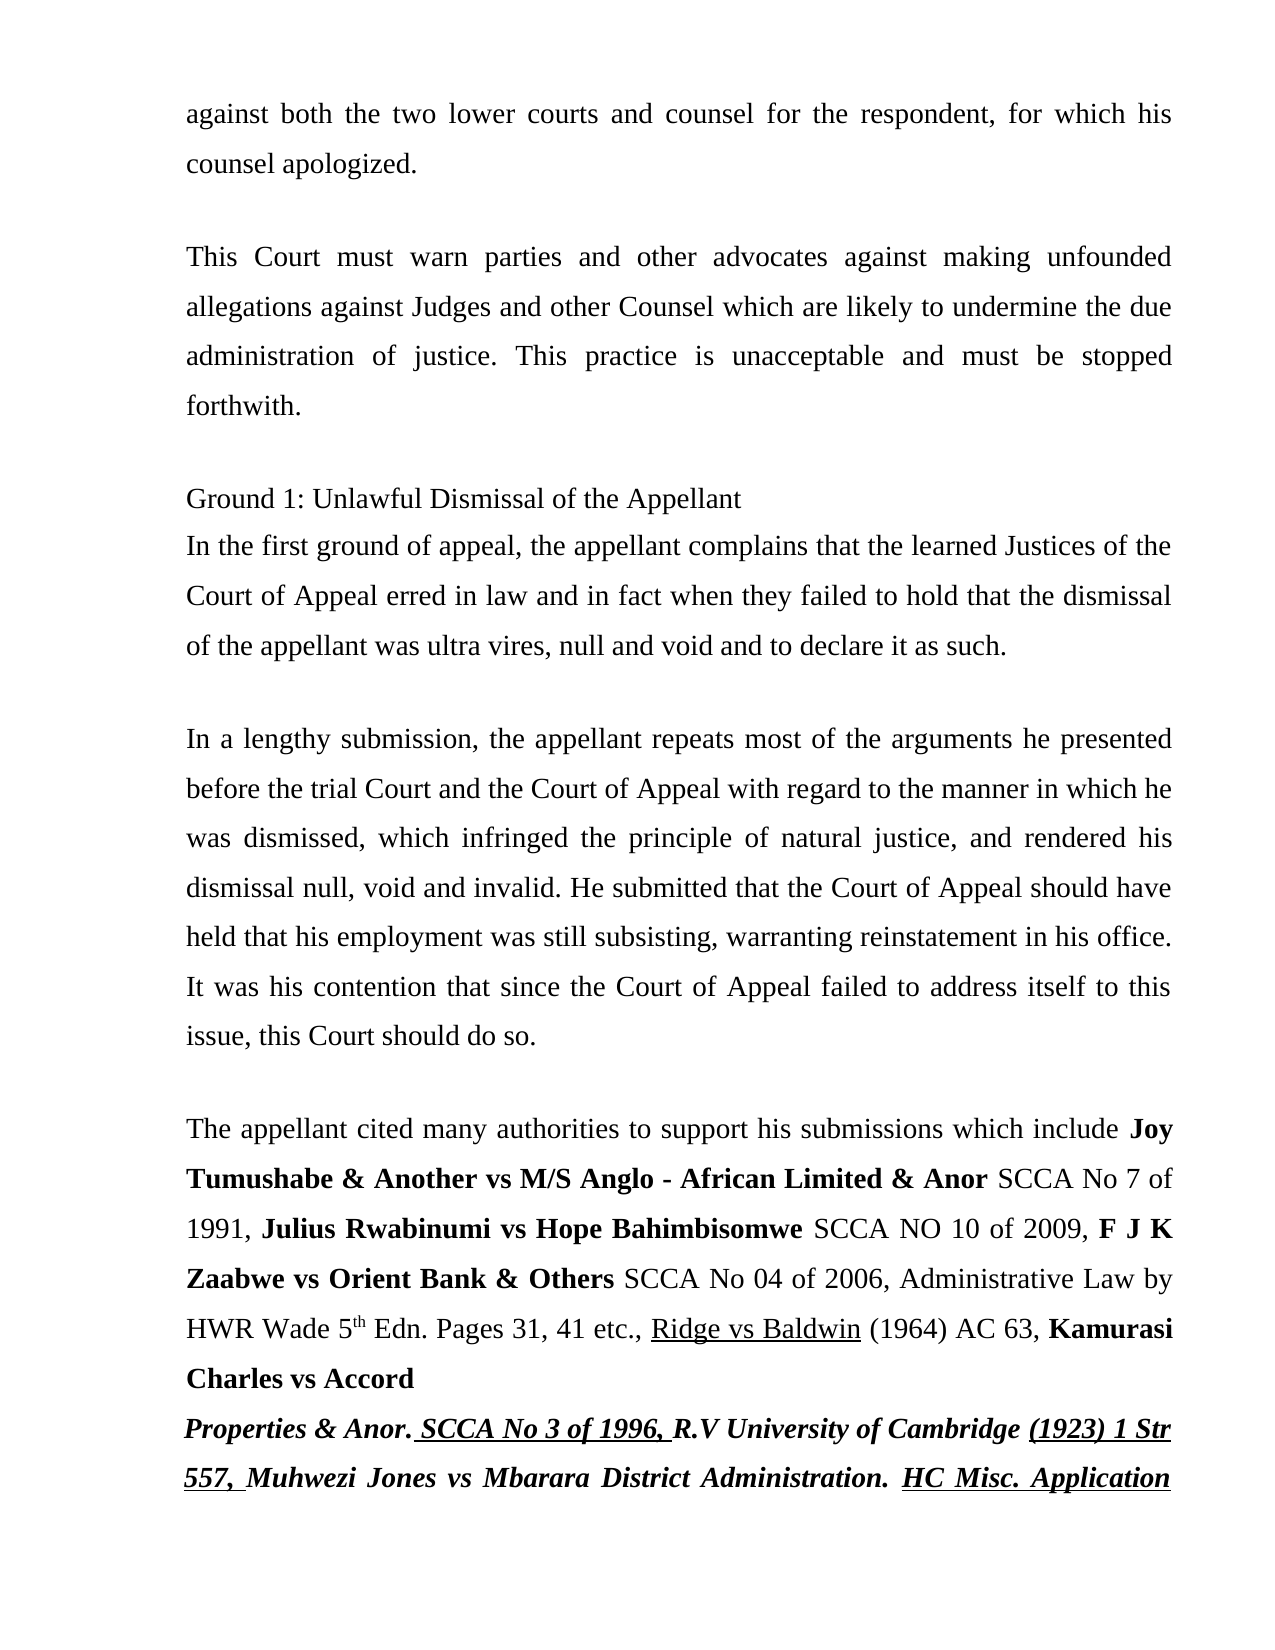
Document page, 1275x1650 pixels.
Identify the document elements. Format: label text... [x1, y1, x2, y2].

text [184, 1399, 1171, 1498]
text In the first ground of appeal, the appellant complains that the learned Justices of the Court of Appeal erred in law and in fact when they failed to hold that the dismissal of the appellant was ultra vires, null and void and to declare it as such. [186, 515, 1173, 665]
text In a lengthy submission, the appellant repeats most of the arguments he presented before the trial Court and the Court of Appeal with regard to the manner in which he was dismissed, which infringed the principle of natural justice, and rendered his dismissal null, void and invalid. He submitted that the Court of Appeal should have held that his employment was still subsisting, warranting reinstatement in his office. It was his contention that since the Court of Appeal failed to address itself to this issue, this Court should do so. [186, 709, 1173, 1055]
text The appellant cited many authorities to support his submissions which include Joy Tumushabe & Another vs M/S Anglo - African Limited & Anor SCCA No 7 of 1991, Julius Rwabinumi vs Hope Bahimbisomwe SCCA NO 10 of 2009, F J K Zaabwe vs Orient Bank & Others SCCA No 04 of 2006, Administrative Law by HWR Wade 5th Edn. Pages 31, 41 etc., Ridge vs Baldwin (1964) AC 63, Kamurasi Charles vs Accord [186, 1099, 1173, 1399]
text against both the two lower courts and counsel for the respondent, for which his counsel apologized. [186, 83, 1173, 183]
text This Court must warn parties and other advocates against making unfounded allegations against Judges and other Counsel which are likely to undermine the due administration of justice. This practice is unacceptable and must be stopped forthwith. [186, 227, 1173, 425]
subtitle Ground 1: Unlawful Dismissal of the Appellant [186, 487, 1177, 514]
